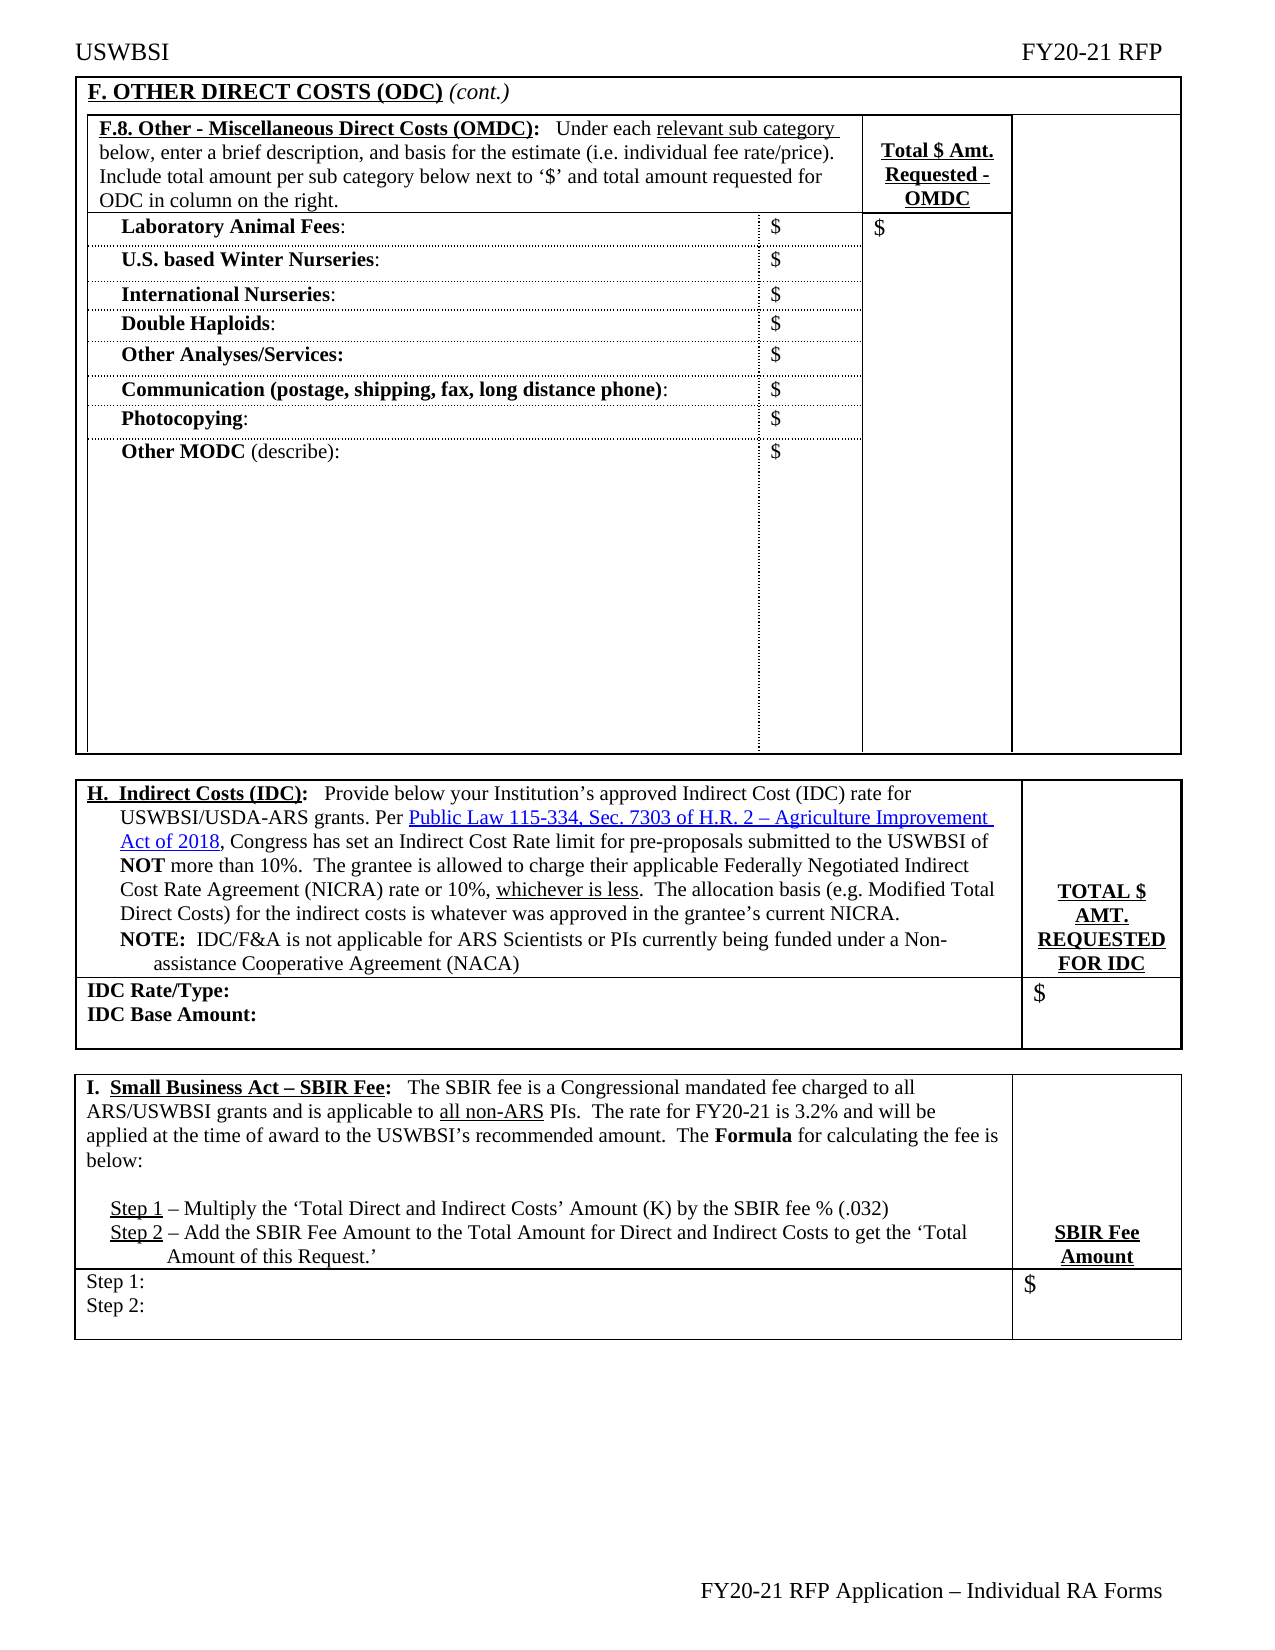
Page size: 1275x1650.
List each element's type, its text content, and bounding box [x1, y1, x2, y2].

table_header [77, 78, 1180, 752]
table_cell $ [1023, 978, 1180, 1048]
table_cell $ [1013, 1270, 1181, 1339]
table_cell IDC Rate/Type: IDC Base Amount: [77, 978, 1021, 1048]
table_header I. Small Business Act – SBIR Fee: The SBIR fee is a Congressional mandated fee charged to all ARS/USWBSI grants and is applicable to all non-ARS PIs. The rate for FY20-21 is 3.2% and will be applied at the time of award to the USWBSI’s recommended amount. The Formula for calculating the fee is below: Step 1 – Multiply the ‘Total Direct and Indirect Costs’ Amount (K) by the SBIR fee % (.032) Step 2 – Add the SBIR Fee Amount to the Total Amount for Direct and Indirect Costs to get the ‘Total Amount of this Request.’ [76, 1075, 1012, 1268]
table_header TOTAL $ AMT. REQUESTED FOR IDC [1023, 781, 1180, 977]
table_header SBIR Fee Amount [1013, 1075, 1181, 1268]
table_header H. Indirect Costs (IDC): Provide below your Institution’s approved Indirect Cost (IDC) rate for USWBSI/USDA-ARS grants. Per Public Law 115-334, Sec. 7303 of H.R. 2 – Agriculture Improvement Act of 2018, Congress has set an Indirect Cost Rate limit for pre-proposals submitted to the USWBSI of NOT more than 10%. The grantee is allowed to charge their applicable Federally Negotiated Indirect Cost Rate Agreement (NICRA) rate or 10%, whichever is less. The allocation basis (e.g. Modified Total Direct Costs) for the indirect costs is whatever was approved in the grantee’s current NICRA. NOTE: IDC/F&A is not applicable for ARS Scientists or PIs currently being funded under a Non-assistance Cooperative Agreement (NACA) [77, 781, 1021, 977]
table_cell Step 1: Step 2: [76, 1270, 1012, 1339]
